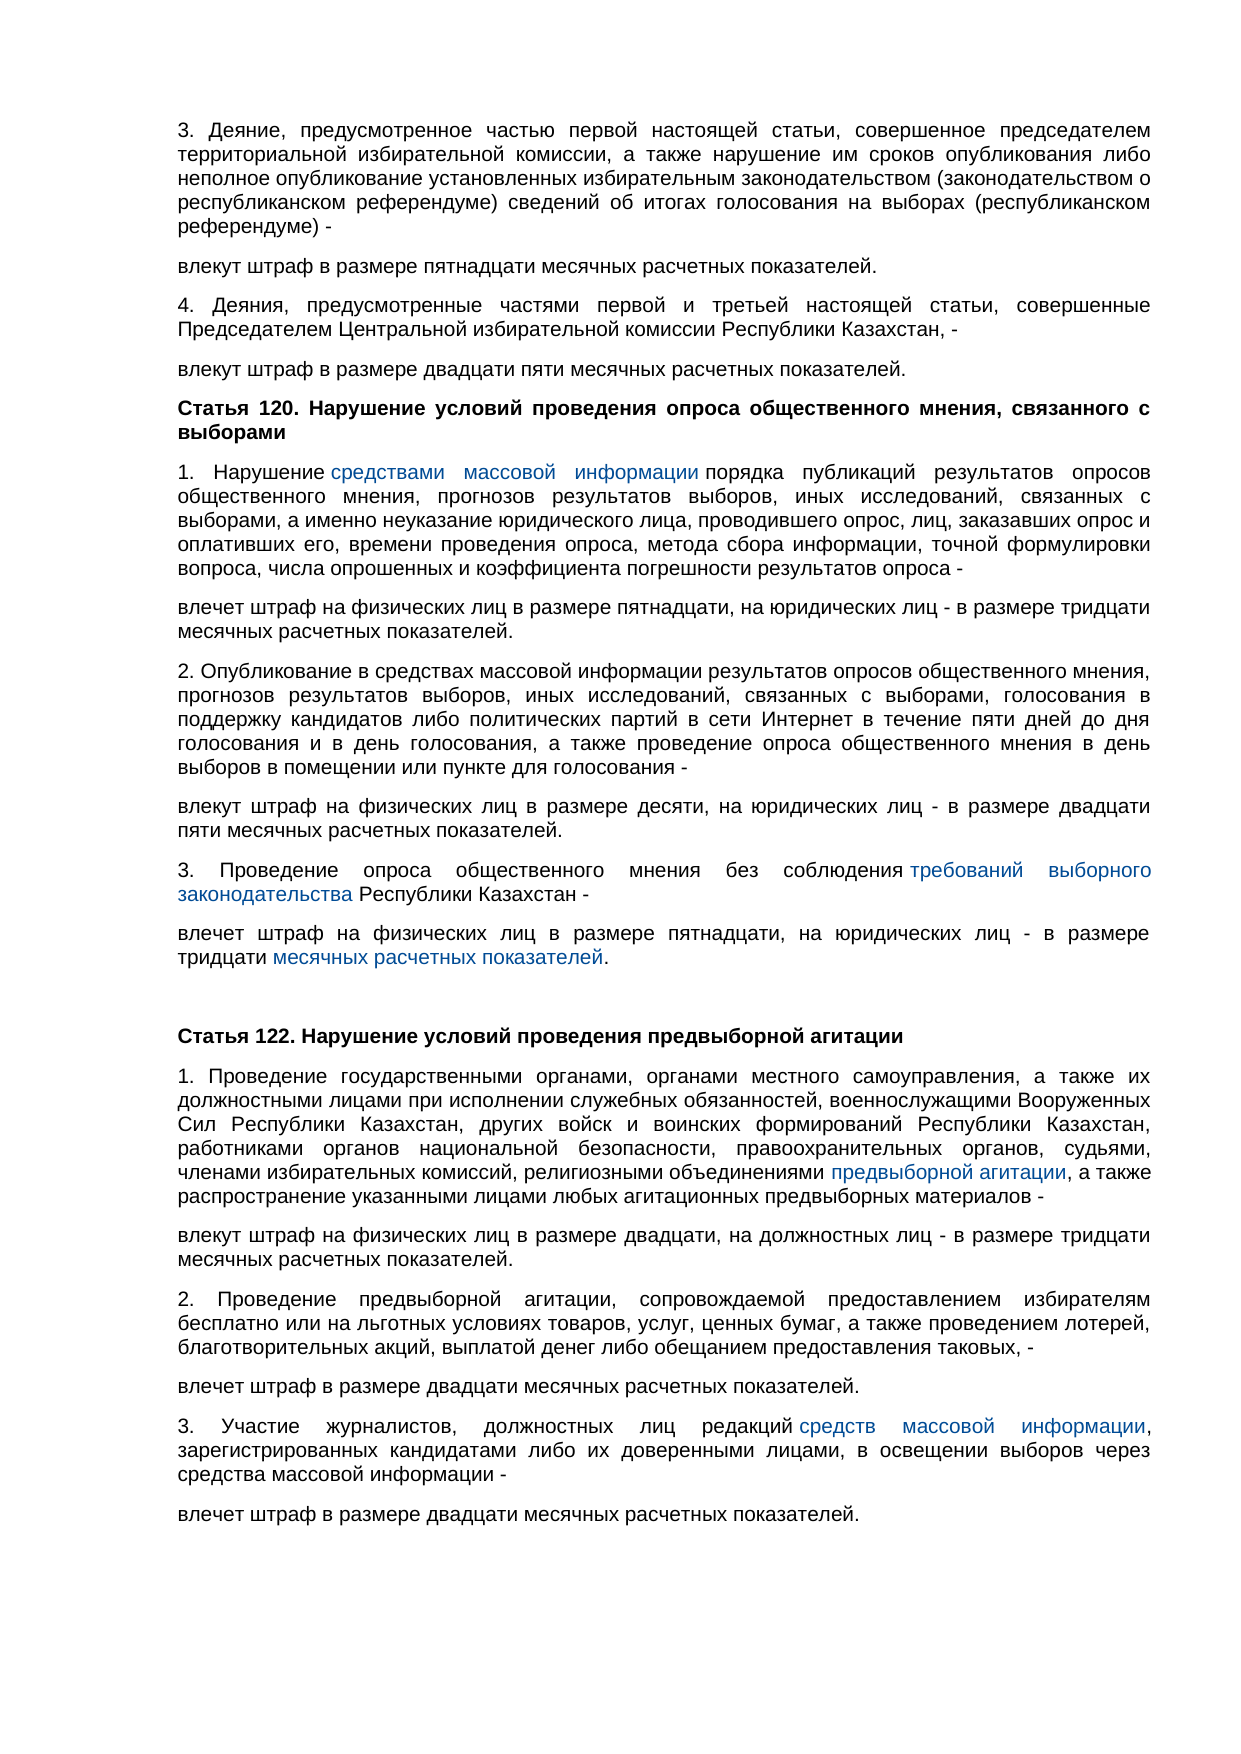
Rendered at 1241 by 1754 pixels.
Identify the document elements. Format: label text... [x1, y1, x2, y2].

text влекут штраф в размере двадцати пяти месячных расчетных показателей. [177, 357, 1152, 381]
text влечет штраф на физических лиц в размере пятнадцати, на юридических лиц - в размере тридцати месячных расчетных показателей. [177, 595, 1152, 643]
text 3. Деяние, предусмотренное частью первой настоящей статьи, совершенное председателем территориальной избирательной комиссии, а также нарушение им сроков опубликования либо неполное опубликование установленных избирательным законодательством (законодательством о республиканском референдуме) сведений об итогах голосования на выборах (республиканском референдуме) - [177, 118, 1152, 238]
text 2. Проведение предвыборной агитации, сопровождаемой предоставлением избирателям бесплатно или на льготных условиях товаров, услуг, ценных бумаг, а также проведением лотерей, благотворительных акций, выплатой денег либо обещанием предоставления таковых, - [177, 1287, 1152, 1359]
text 1. Нарушение средствами массовой информации порядка публикаций результатов опросов общественного мнения, прогнозов результатов выборов, иных исследований, связанных с выборами, а именно неуказание юридического лица, проводившего опрос, лиц, заказавших опрос и оплативших его, времени проведения опроса, метода сбора информации, точной формулировки вопроса, числа опрошенных и коэффициента погрешности результатов опроса - [177, 460, 1152, 579]
text влекут штраф на физических лиц в размере двадцати, на должностных лиц - в размере тридцати месячных расчетных показателей. [177, 1223, 1152, 1271]
text влечет штраф в размере двадцати месячных расчетных показателей. [177, 1374, 1152, 1398]
text 4. Деяния, предусмотренные частями первой и третьей настоящей статьи, совершенные Председателем Центральной избирательной комиссии Республики Казахстан, - [177, 293, 1152, 341]
text 1. Проведение государственными органами, органами местного самоуправления, а также их должностными лицами при исполнении служебных обязанностей, военнослужащими Вооруженных Сил Республики Казахстан, других войск и воинских формирований Республики Казахстан, работниками органов национальной безопасности, правоохранительных органов, судьями, членами избирательных комиссий, религиозными объединениями предвыборной агитации, а также распространение указанными лицами любых агитационных предвыборных материалов - [177, 1064, 1152, 1208]
text влечет штраф в размере двадцати месячных расчетных показателей. [177, 1501, 1152, 1525]
text влекут штраф в размере пятнадцати месячных расчетных показателей. [177, 253, 1152, 277]
text 2. Опубликование в средствах массовой информации результатов опросов общественного мнения, прогнозов результатов выборов, иных исследований, связанных с выборами, голосования в поддержку кандидатов либо политических партий в сети Интернет в течение пяти дней до дня голосования и в день голосования, а также проведение опроса общественного мнения в день выборов в помещении или пункте для голосования - [177, 659, 1152, 778]
text 3. Проведение опроса общественного мнения без соблюдения требований выборного законодательства Республики Казахстан - [177, 858, 1152, 906]
text влечет штраф на физических лиц в размере пятнадцати, на юридических лиц - в размере тридцати месячных расчетных показателей. [177, 921, 1152, 969]
text Статья 122. Нарушение условий проведения предвыборной агитации [177, 1024, 1152, 1048]
text 3. Участие журналистов, должностных лиц редакций средств массовой информации, зарегистрированных кандидатами либо их доверенными лицами, в освещении выборов через средства массовой информации - [177, 1414, 1152, 1486]
text влекут штраф на физических лиц в размере десяти, на юридических лиц - в размере двадцати пяти месячных расчетных показателей. [177, 794, 1152, 842]
text Статья 120. Нарушение условий проведения опроса общественного мнения, связанного с выборами [177, 396, 1152, 444]
